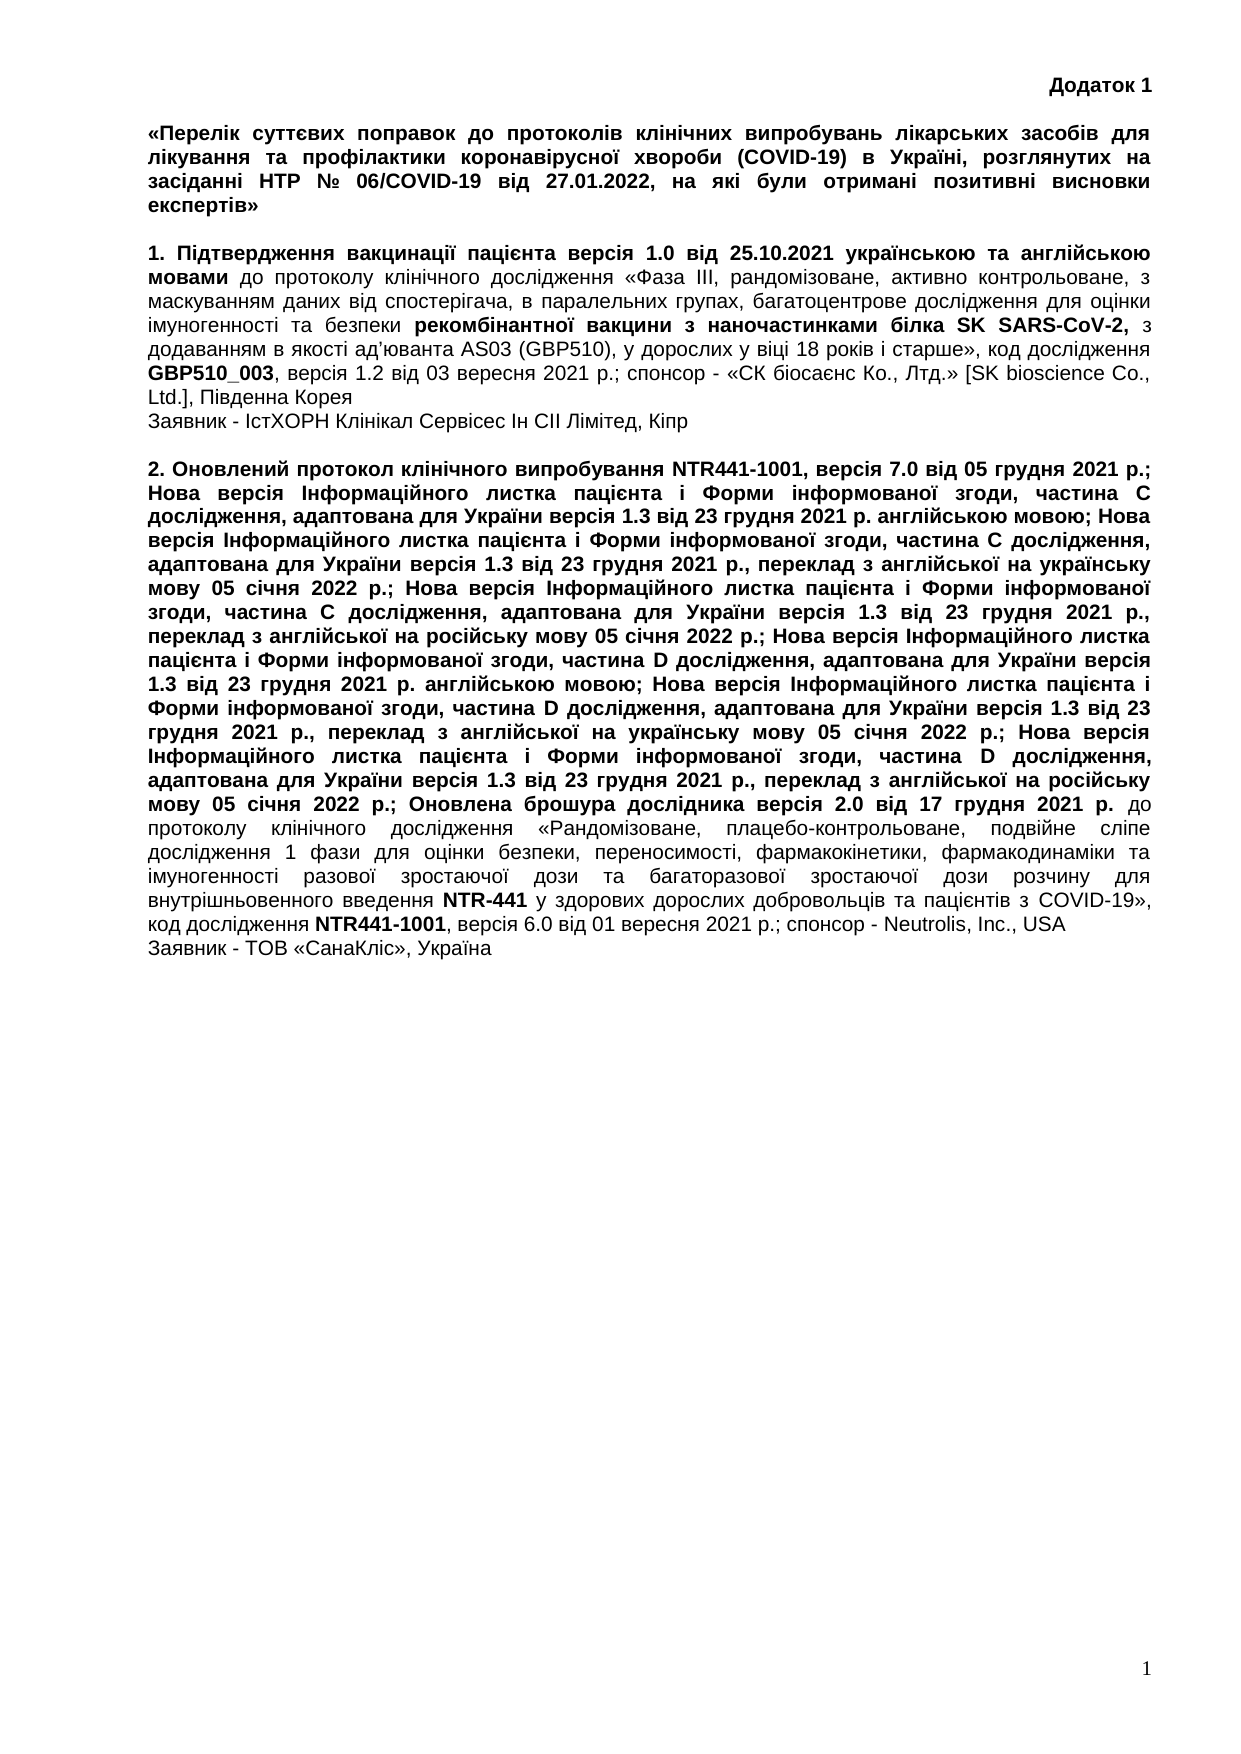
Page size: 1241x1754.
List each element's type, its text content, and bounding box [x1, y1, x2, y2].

text 2. Оновлений протокол клінічного випробування NTR441-1001, версія 7.0 від 05 грудня 2021 р.; Нова версія Інформаційного листка пацієнта і Форми інформованої згоди, частина С дослідження, адаптована для України версія 1.3 від 23 грудня 2021 р. англійською мовою; Нова версія Інформаційного листка пацієнта і Форми інформованої згоди, частина С дослідження, адаптована для України версія 1.3 від 23 грудня 2021 р., переклад з англійської на українську мову 05 січня 2022 р.; Нова версія Інформаційного листка пацієнта і Форми інформованої згоди, частина С дослідження, адаптована для України версія 1.3 від 23 грудня 2021 р., переклад з англійської на російську мову 05 січня 2022 р.; Нова версія Інформаційного листка пацієнта і Форми інформованої згоди, частина D дослідження, адаптована для України версія 1.3 від 23 грудня 2021 р. англійською мовою; Нова версія Інформаційного листка пацієнта і Форми інформованої згоди, частина D дослідження, адаптована для України версія 1.3 від 23 грудня 2021 р., переклад з англійської на українську мову 05 січня 2022 р.; Нова версія Інформаційного листка пацієнта і Форми інформованої згоди, частина D дослідження, адаптована для України версія 1.3 від 23 грудня 2021 р., переклад з англійської на російську мову 05 січня 2022 р.; Оновлена брошура дослідника версія 2.0 від 17 грудня 2021 р. до протоколу клінічного дослідження «Рандомізоване, плацебо-контрольоване, подвійне сліпе дослідження 1 фази для оцінки безпеки, переносимості, фармакокінетики, фармакодинаміки та імуногенності разової зростаючої дози та багаторазової зростаючої дози розчину для внутрішньовенного введення NTR-441 у здорових дорослих добровольців та пацієнтів з COVID-19», код дослідження NTR441-1001, версія 6.0 від 01 вересня 2021 р.; спонсор - Neutrolis, Inc., USA [148, 456, 1152, 936]
text Заявник - ІстХОРН Клінікал Сервісес Ін СІІ Лімітед, Кіпр [148, 408, 1152, 432]
text 1. Підтвердження вакцинації пацієнта версія 1.0 від 25.10.2021 українською та англійською мовами до протоколу клінічного дослідження «Фаза III, рандомізоване, активно контрольоване, з маскуванням даних від спостерігача, в паралельних групах, багатоцентрове дослідження для оцінки імуногенності та безпеки рекомбінантної вакцини з наночастинками білка SK SARS-CoV-2, з додаванням в якості ад’юванта AS03 (GBP510), у дорослих у віці 18 років і старше», код дослідження GBP510_003, версія 1.2 від 03 вересня 2021 р.; спонсор - «СК біосаєнс Ко., Лтд.» [SK bioscience Co., Ltd.], Південна Корея [148, 241, 1152, 408]
text Заявник - ТОВ «СанаКліс», Україна [148, 936, 1152, 959]
text Додаток 1 [148, 73, 1152, 97]
text «Перелік суттєвих поправок до протоколів клінічних випробувань лікарських засобів для лікування та профілактики коронавірусної хвороби (COVID-19) в Україні, розглянутих на засіданні НТР № 06/COVID-19 від 27.01.2022, на які були отримані позитивні висновки експертів» [148, 121, 1152, 217]
